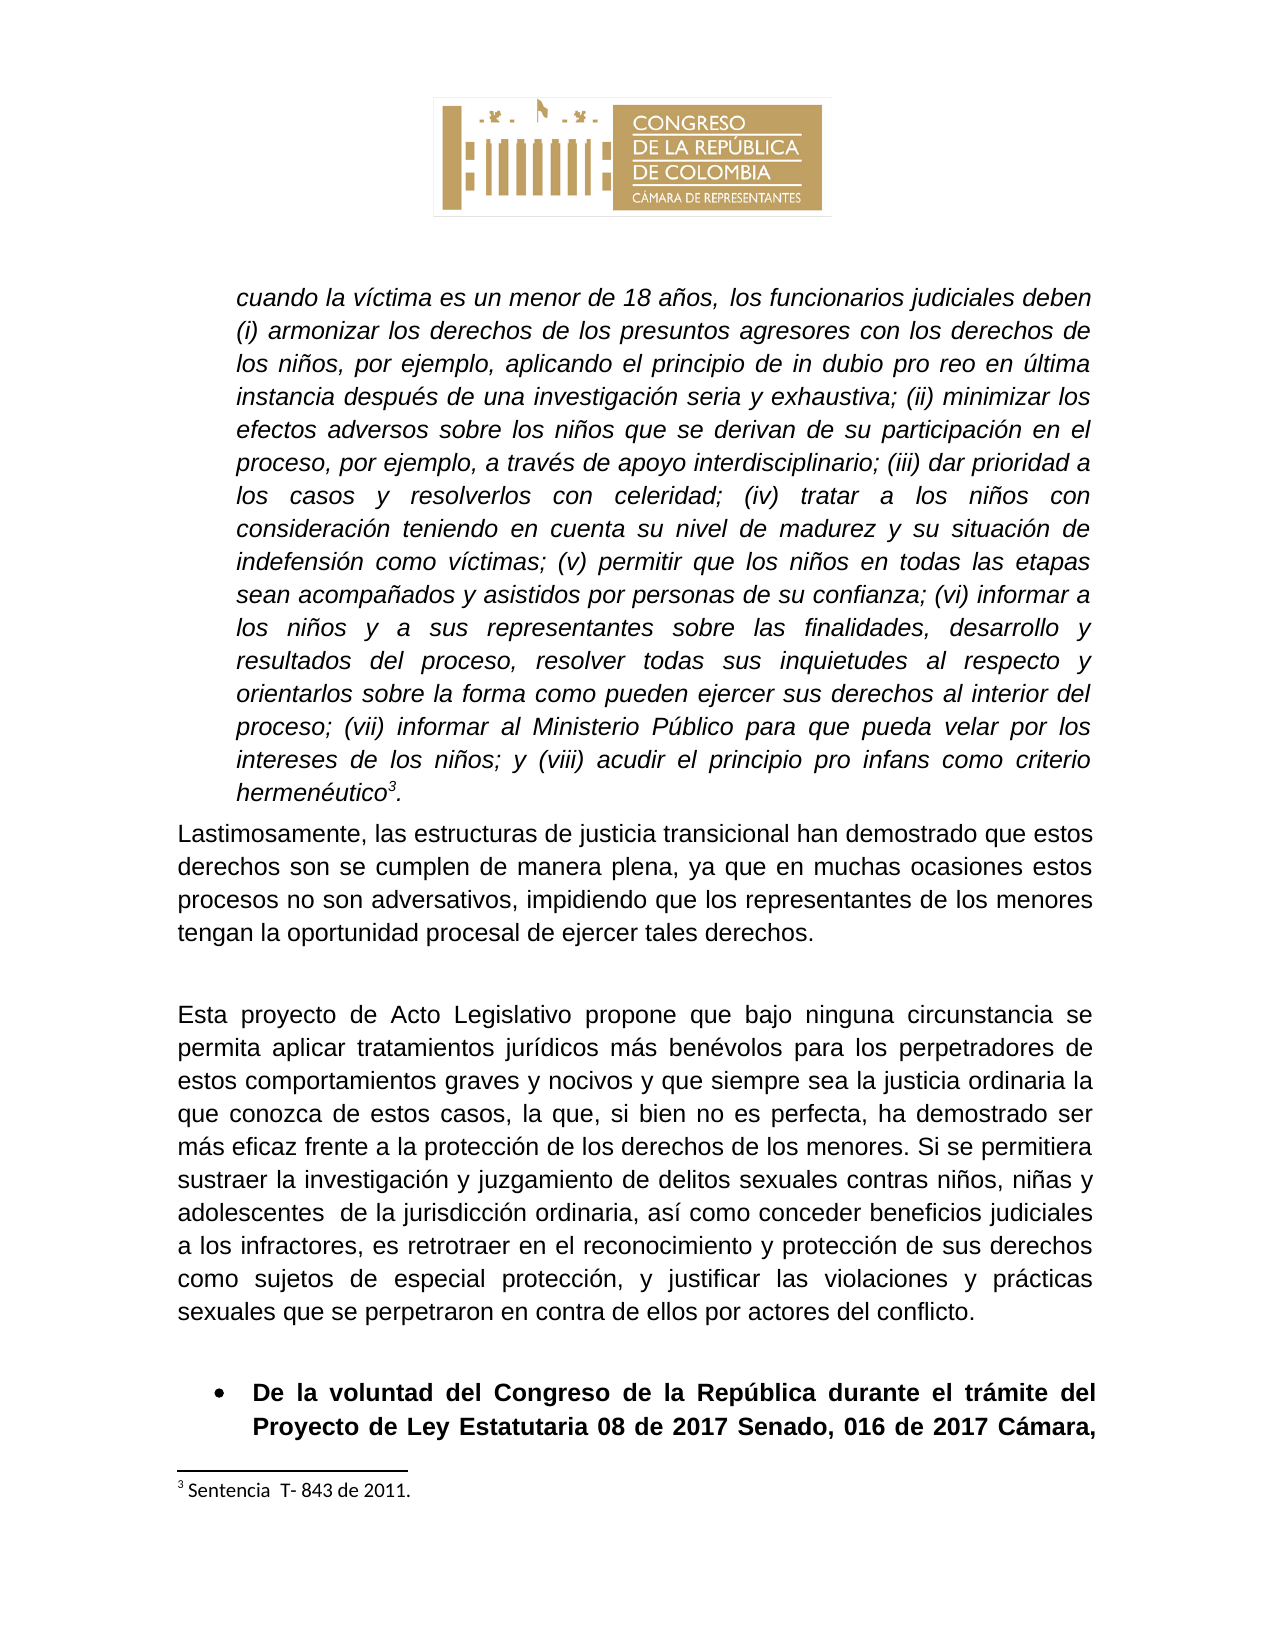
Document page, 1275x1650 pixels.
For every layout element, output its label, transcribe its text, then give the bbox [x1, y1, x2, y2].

text Esta proyecto de Acto Legislativo propone que bajo ninguna circunstancia se permita aplicar tratamientos jurídicos más benévolos para los perpetradores de estos comportamientos graves y nocivos y que siempre sea la justicia ordinaria la que conozca de estos casos, la que, si bien no es perfecta, ha demostrado ser más eficaz frente a la protección de los derechos de los menores. Si se permitiera sustraer la investigación y juzgamiento de delitos sexuales contras niños, niñas y adolescentes de la jurisdicción ordinaria, así como conceder beneficios judiciales a los infractores, es retrotraer en el reconocimiento y protección de sus derechos como sujetos de especial protección, y justificar las violaciones y prácticas sexuales que se perpetraron en contra de ellos por actores del conflicto. [177, 999, 1095, 1326]
text Lastimosamente, las estructuras de justicia transicional han demostrado que estos derechos son se cumplen de manera plena, ya que en muchas ocasiones estos procesos no son adversativos, impidiendo que los representantes de los menores tengan la oportunidad procesal de ejercer tales derechos. [177, 819, 1095, 947]
picture [391, 59, 884, 259]
